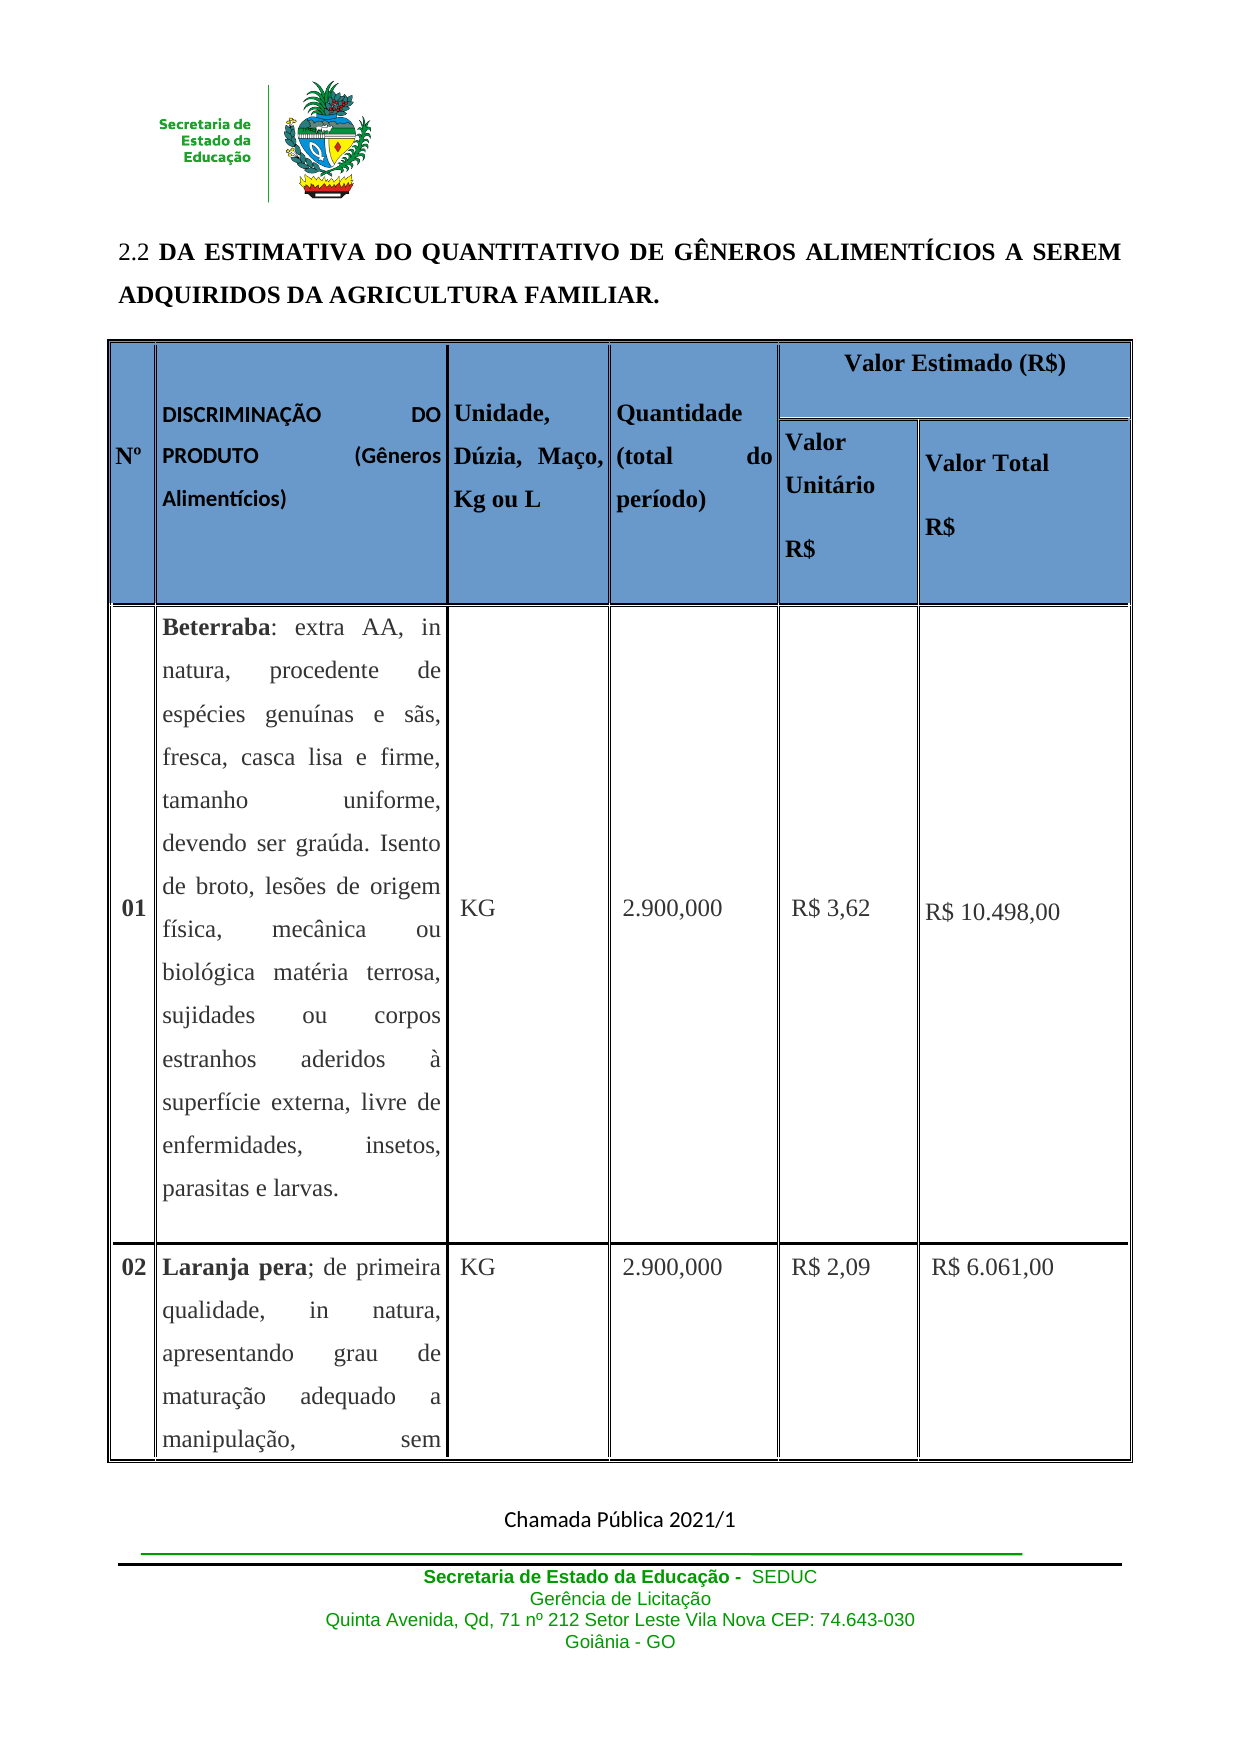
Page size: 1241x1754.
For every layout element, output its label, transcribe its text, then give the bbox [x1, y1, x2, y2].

table_header Nº [111, 343, 156, 603]
table_cell KG [449, 607, 608, 1242]
table_cell 2.900,000 [611, 607, 777, 1242]
table_cell Beterraba: extra AA, in natura, procedente de espécies genuínas e sãs, fresca, casca lisa e firme, tamanho uniforme, devendo ser graúda. Isento de broto, lesões de origem física, mecânica ou biológica matéria terrosa, sujidades ou corpos estranhos aderidos à superfície externa, livre de enfermidades, insetos, parasitas e larvas. [157, 607, 446, 1242]
table_cell 2.900,000 [610, 1245, 779, 1459]
table_cell Valor Total R$ [920, 418, 1130, 603]
table_header Valor Estimado (R$) [779, 343, 1130, 417]
table_header DISCRIMINAÇÃO DO PRODUTO (Gêneros Alimentícios) [156, 343, 447, 603]
table_cell KG [447, 1245, 610, 1459]
table_header Unidade, Dúzia, Maço, Kg ou L [447, 343, 610, 603]
table_cell R$ 3,62 [780, 607, 917, 1242]
table_cell 02 [111, 1242, 156, 1459]
table_cell 01 [111, 603, 154, 1242]
picture [118, 73, 412, 210]
table_header Quantidade (total do período) [610, 343, 779, 603]
table_cell R$ 6.061,00 [919, 1242, 1130, 1459]
text 2.2 DA ESTIMATIVA DO QUANTITATIVO DE GÊNEROS ALIMENTÍCIOS A SEREM ADQUIRIDOS DA AGRICULTURA FAMILIAR. [118, 237, 1122, 309]
table_cell R$ 2,09 [779, 1245, 918, 1459]
table_cell Valor Unitário R$ [780, 421, 917, 603]
table_cell R$ 10.498,00 [920, 603, 1130, 1242]
